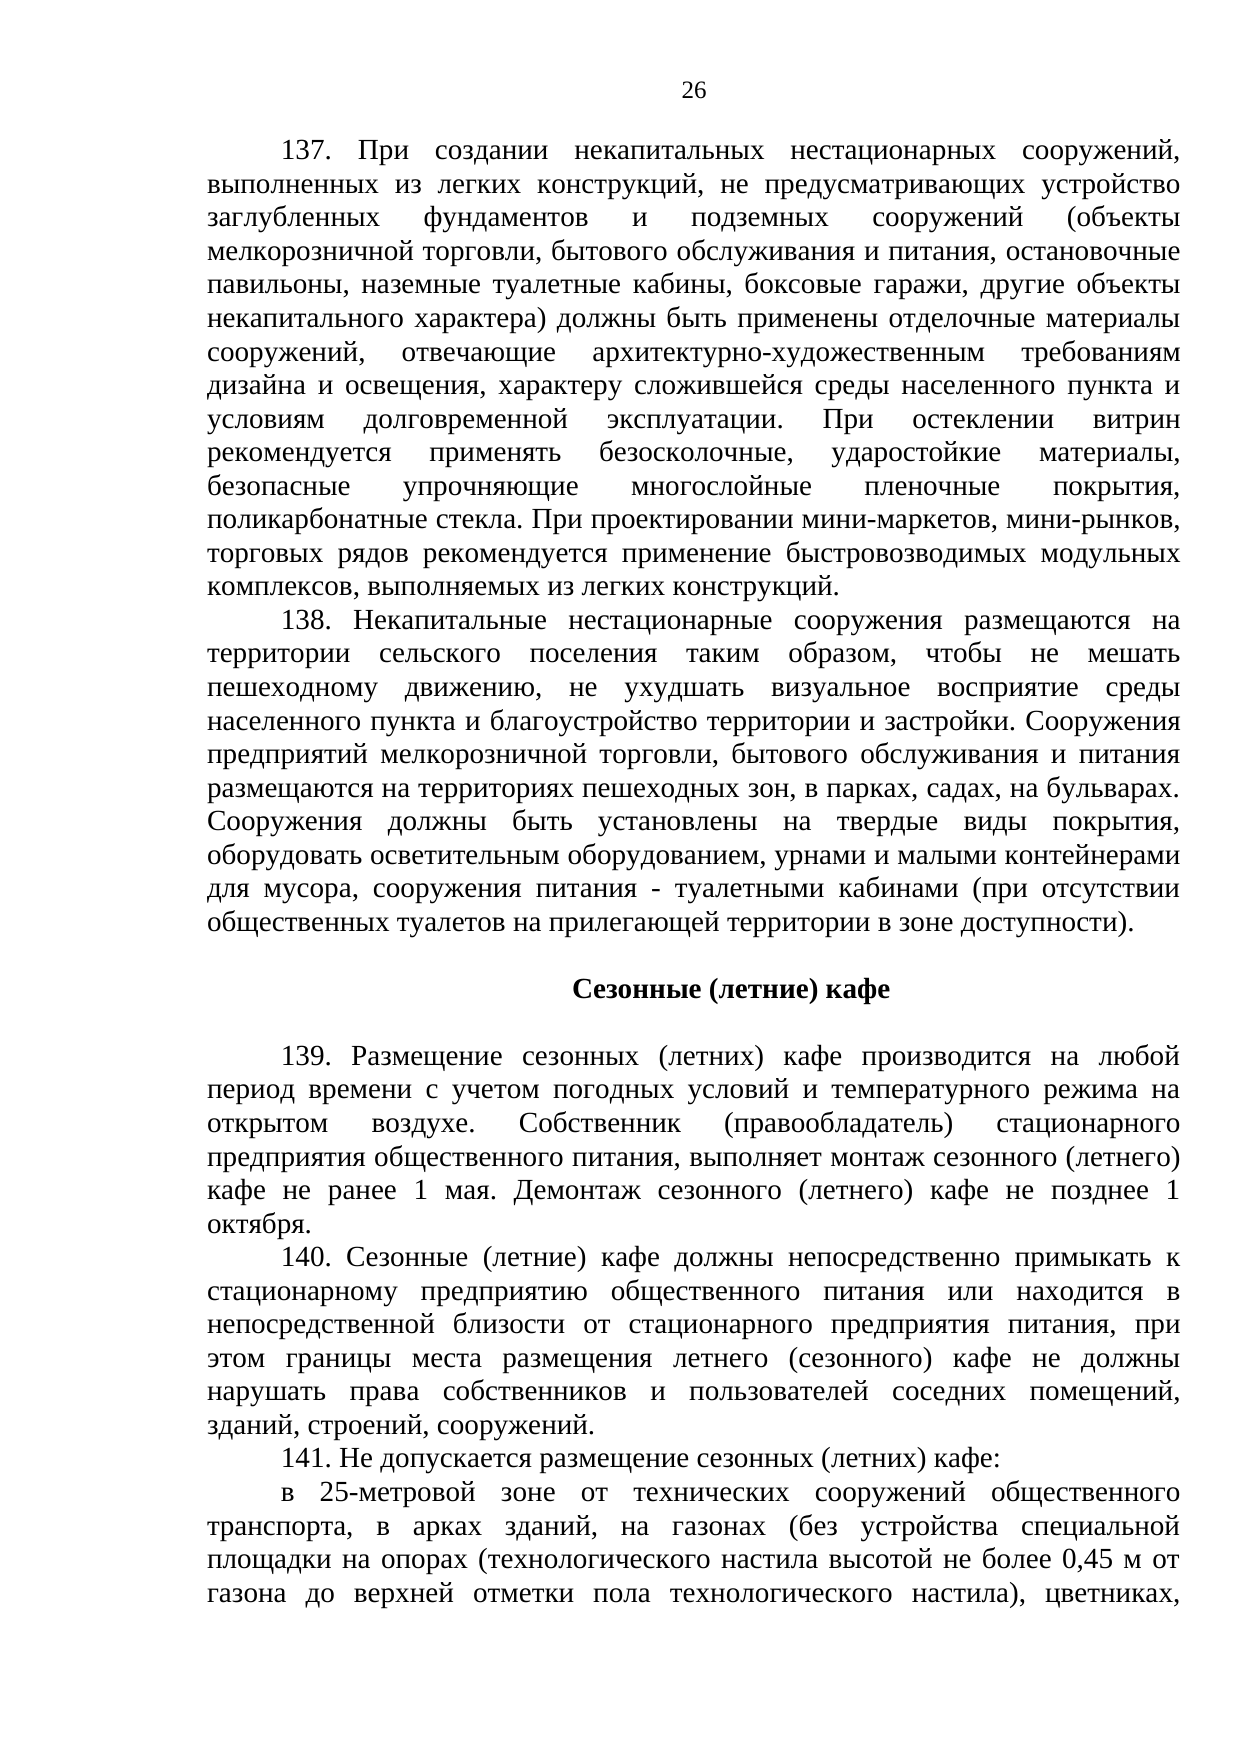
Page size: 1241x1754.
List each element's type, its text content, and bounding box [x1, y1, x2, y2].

text 139. Размещение сезонных (летних) кафе производится на любой период времени с учетом погодных условий и температурного режима на открытом воздухе. Собственник (правообладатель) стационарного предприятия общественного питания, выполняет монтаж сезонного (летнего) кафе не ранее 1 мая. Демонтаж сезонного (летнего) кафе не позднее 1 октября. [207, 1038, 1181, 1239]
text Сезонные (летние) кафе [207, 971, 1181, 1004]
text 138. Некапитальные нестационарные сооружения размещаются на территории сельского поселения таким образом, чтобы не мешать пешеходному движению, не ухудшать визуальное восприятие среды населенного пункта и благоустройство территории и застройки. Сооружения предприятий мелкорозничной торговли, бытового обслуживания и питания размещаются на территориях пешеходных зон, в парках, садах, на бульварах. Сооружения должны быть установлены на твердые виды покрытия, оборудовать осветительным оборудованием, урнами и малыми контейнерами для мусора, сооружения питания - туалетными кабинами (при отсутствии общественных туалетов на прилегающей территории в зоне доступности). [207, 602, 1181, 937]
text 137. При создании некапитальных нестационарных сооружений, выполненных из легких конструкций, не предусматривающих устройство заглубленных фундаментов и подземных сооружений (объекты мелкорозничной торговли, бытового обслуживания и питания, остановочные павильоны, наземные туалетные кабины, боксовые гаражи, другие объекты некапитального характера) должны быть применены отделочные материалы сооружений, отвечающие архитектурно-художественным требованиям дизайна и освещения, характеру сложившейся среды населенного пункта и условиям долговременной эксплуатации. При остеклении витрин рекомендуется применять безосколочные, ударостойкие материалы, безопасные упрочняющие многослойные пленочные покрытия, поликарбонатные стекла. При проектировании мини-маркетов, мини-рынков, торговых рядов рекомендуется применение быстровозводимых модульных комплексов, выполняемых из легких конструкций. [207, 132, 1181, 602]
text 141. Не допускается размещение сезонных (летних) кафе: [207, 1441, 1181, 1474]
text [207, 1474, 1181, 1608]
text 140. Сезонные (летние) кафе должны непосредственно примыкать к стационарному предприятию общественного питания или находится в непосредственной близости от стационарного предприятия питания, при этом границы места размещения летнего (сезонного) кафе не должны нарушать права собственников и пользователей соседних помещений, зданий, строений, сооружений. [207, 1239, 1181, 1441]
